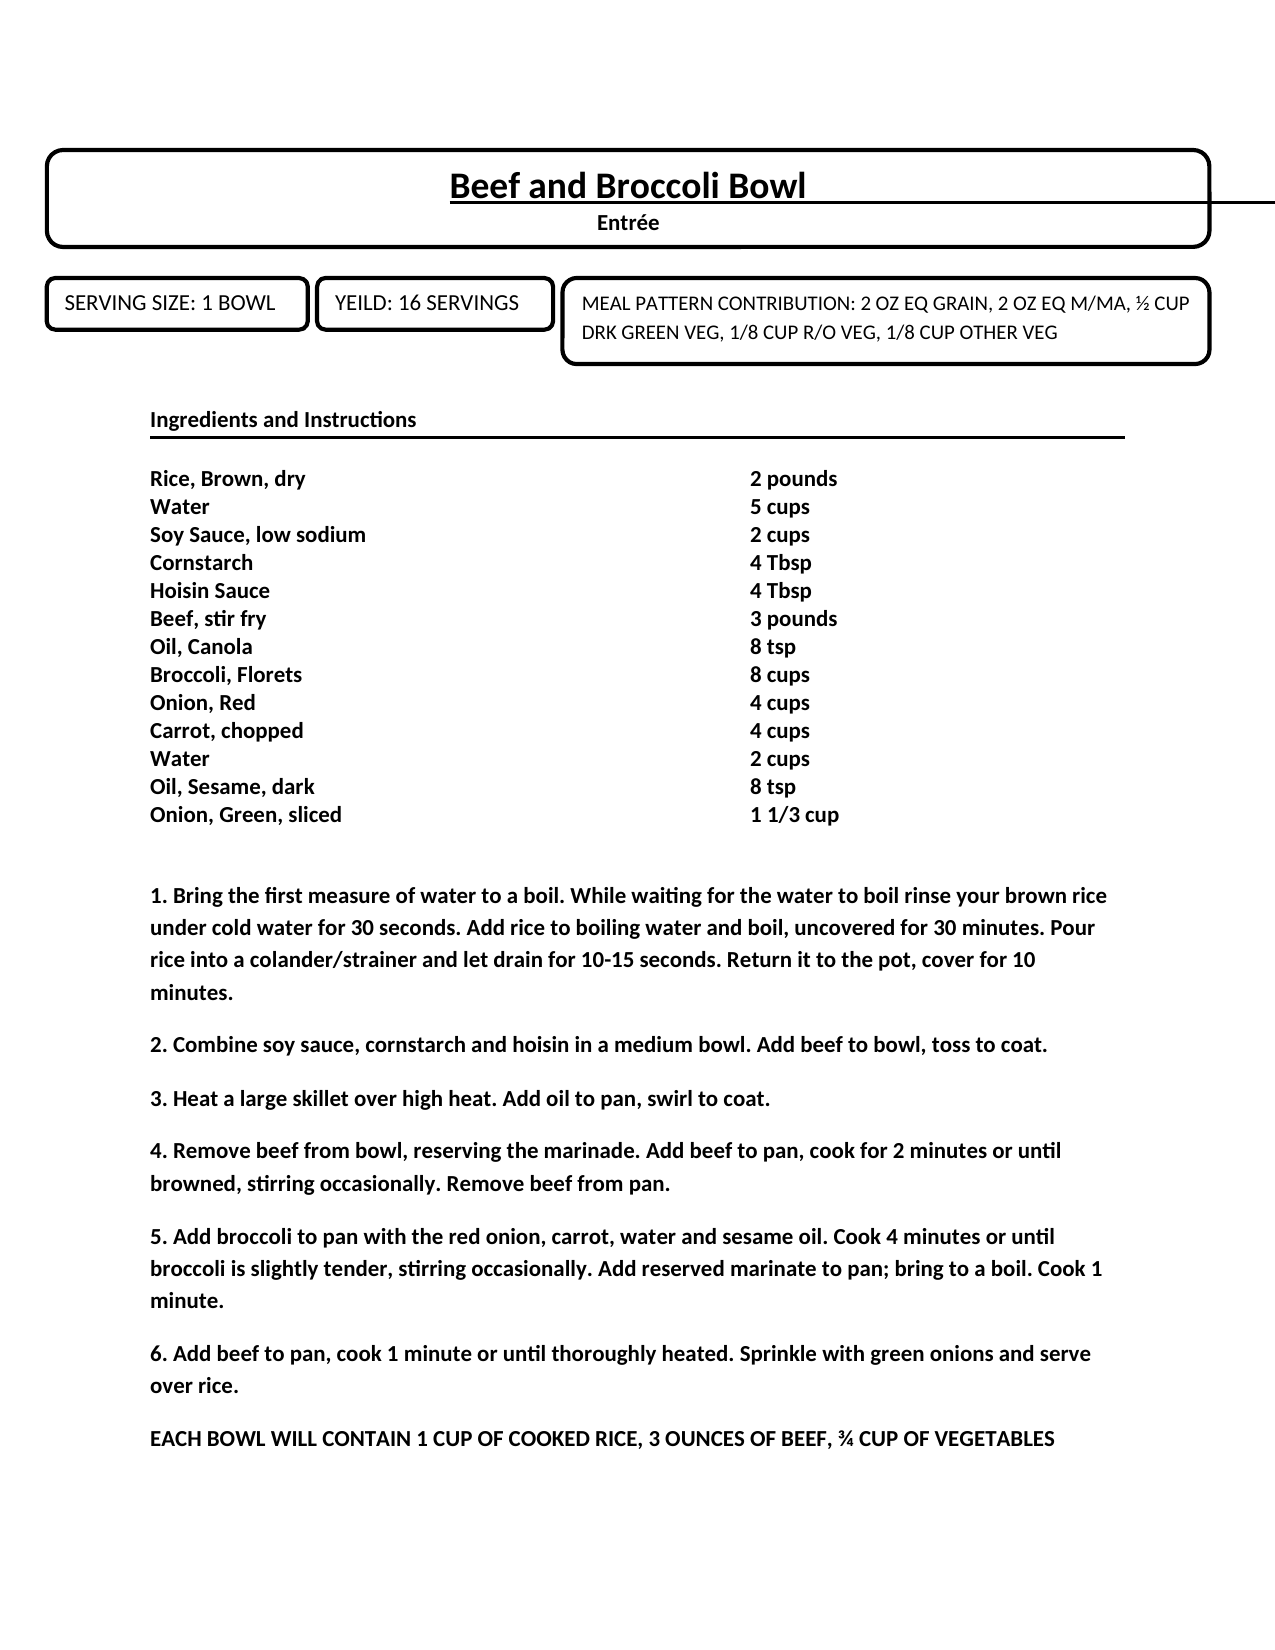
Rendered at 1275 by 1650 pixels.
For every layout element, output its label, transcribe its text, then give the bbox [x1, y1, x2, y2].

text Beef, stir fry 3 pounds [150, 604, 1125, 632]
text Oil, Sesame, dark 8 tsp [150, 772, 1125, 800]
text Rice, Brown, dry 2 pounds [150, 464, 1125, 492]
text Ingredients and Instructions [150, 315, 1125, 436]
text Soy Sauce, low sodium 2 cups [150, 520, 1125, 548]
text Carrot, chopped 4 cups [150, 716, 1125, 744]
text EACH BOWL WILL CONTAIN 1 CUP OF COOKED RICE, 3 OUNCES OF BEEF, ¾ CUP OF VEGETABLES [150, 1424, 1125, 1452]
text Water 5 cups [150, 492, 1125, 520]
text 5. Add broccoli to pan with the red onion, carrot, water and sesame oil. Cook 4 minutes or until broccoli is slightly tender, stirring occasionally. Add reserved marinate to pan; bring to a boil. Cook 1 minute. [150, 1222, 1125, 1314]
text Onion, Green, sliced 1 1/3 cup [150, 800, 1125, 828]
text Broccoli, Florets 8 cups [150, 660, 1125, 688]
text Water 2 cups [150, 744, 1125, 772]
text Cornstarch 4 Tbsp [150, 548, 1125, 576]
text 2. Combine soy sauce, cornstarch and hoisin in a medium bowl. Add beef to bowl, toss to coat. [150, 1031, 1125, 1059]
text 4. Remove beef from bowl, reserving the marinade. Add beef to pan, cook for 2 minutes or until browned, stirring occasionally. Remove beef from pan. [150, 1137, 1125, 1197]
text Oil, Canola 8 tsp [150, 632, 1125, 660]
text Onion, Red 4 cups [150, 688, 1125, 716]
text 3. Heat a large skillet over high heat. Add oil to pan, swirl to coat. [150, 1084, 1125, 1112]
text Hoisin Sauce 4 Tbsp [150, 576, 1125, 604]
text 1. Bring the first measure of water to a boil. While waiting for the water to boil rinse your brown rice under cold water for 30 seconds. Add rice to boiling water and boil, uncovered for 30 minutes. Pour rice into a colander/strainer and let drain for 10-15 seconds. Return it to the pot, cover for 10 minutes. [150, 881, 1125, 1006]
text 6. Add beef to pan, cook 1 minute or until thoroughly heated. Sprinkle with green onions and serve over rice. [150, 1339, 1125, 1399]
